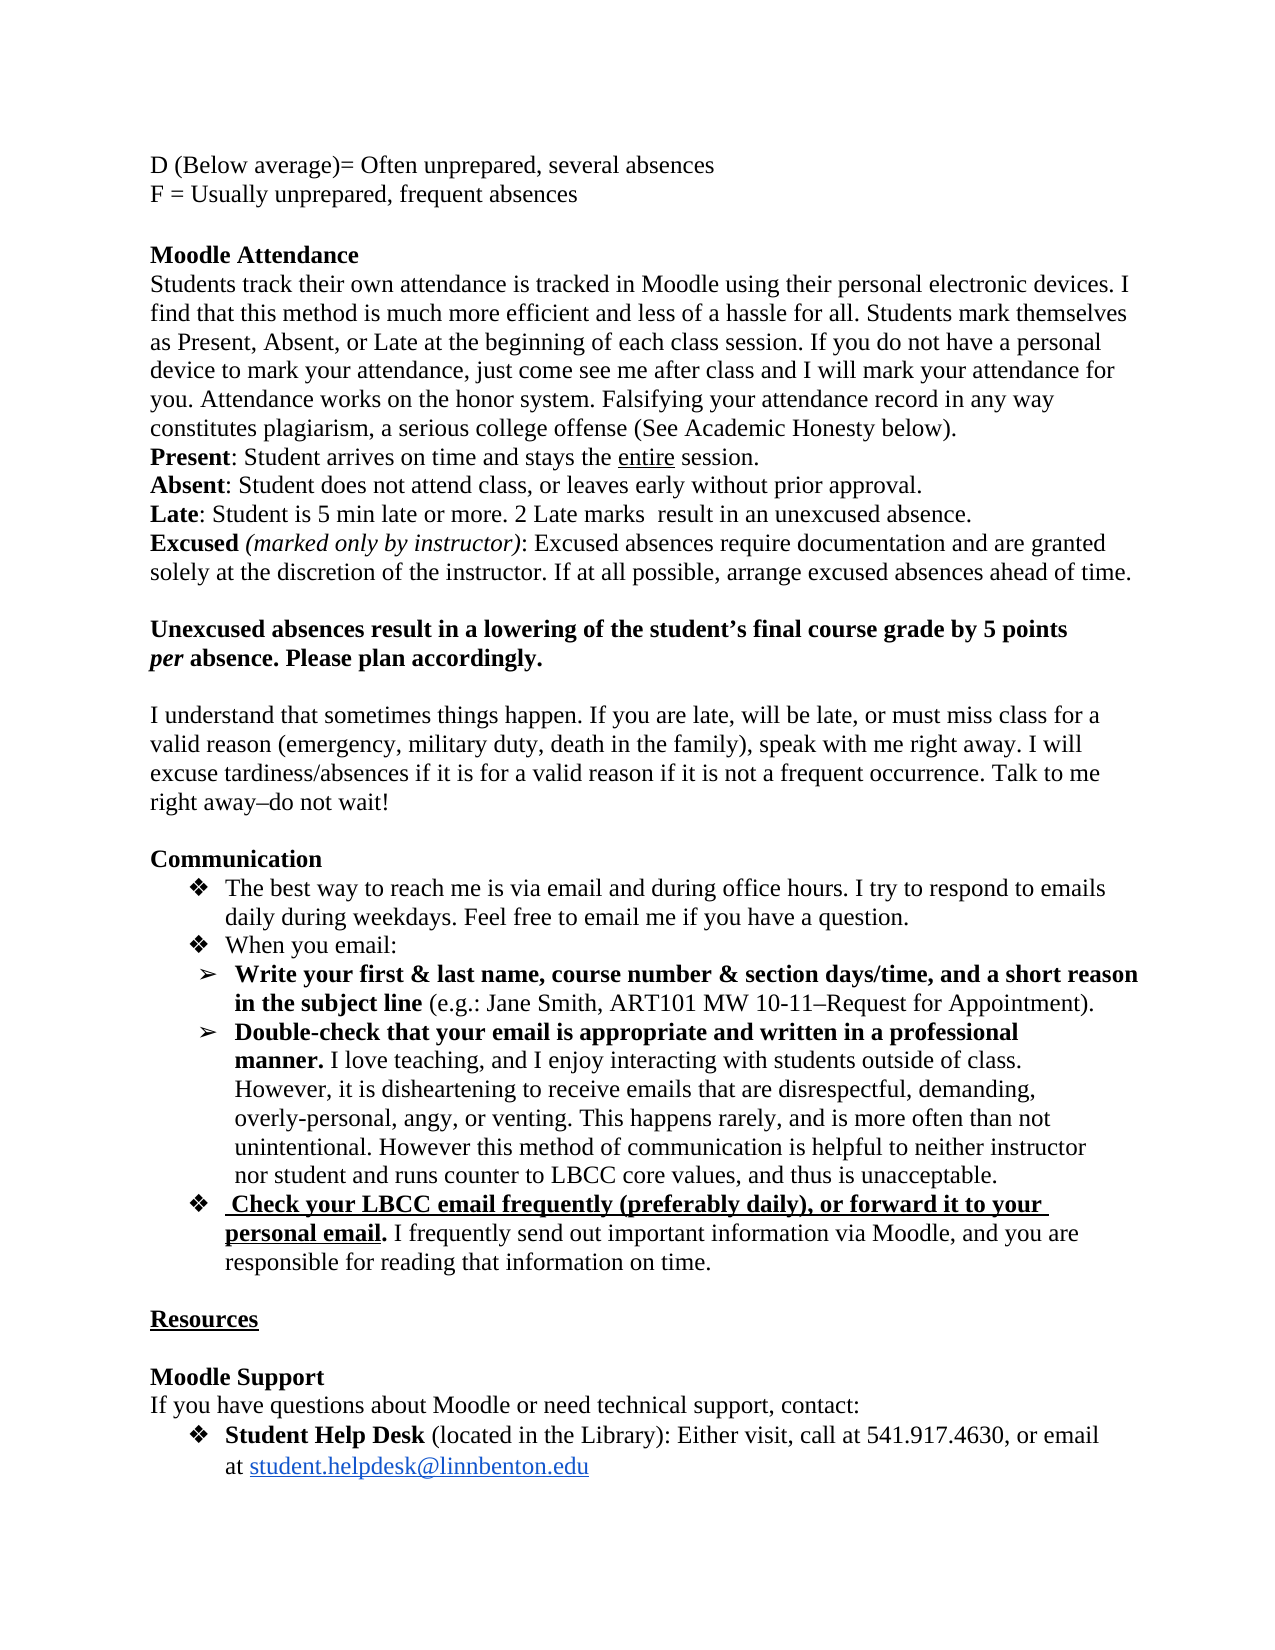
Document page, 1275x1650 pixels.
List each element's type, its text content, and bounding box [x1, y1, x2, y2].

text Moodle Attendance Students track their own attendance is tracked in Moodle using their personal electronic devices. I find that this method is much more efficient and less of a hassle for all. Students mark themselves as Present, Absent, or Late at the beginning of each class session. If you do not have a personal device to mark your attendance, just come see me after class and I will mark your attendance for you. Attendance works on the honor system. Falsifying your attendance record in any way constitutes plagiarism, a serious college offense (See Academic Honesty below). Present: Student arrives on time and stays the entire session. Absent: Student does not attend class, or leaves early without prior approval. Late: Student is 5 min late or more. 2 Late marks result in an unexcused absence. Excused (marked only by instructor): Excused absences require documentation and are granted solely at the discretion of the instructor. If at all possible, arrange excused absences ahead of time. [150, 241, 1144, 586]
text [150, 150, 1125, 207]
text I understand that sometimes things happen. If you are late, will be late, or must miss class for a valid reason (emergency, military duty, death in the family), speak with me right away. I will excuse tardiness/absences if it is for a valid reason if it is not a frequent occurrence. Talk to me right away–do not wait! [150, 701, 1106, 816]
list Write your first & last name, course number & section days/time, and a short reason in the subject line (e.g.: Jane Smith, ART101 MW 10-11–Request for Appointment). [197, 959, 1144, 1017]
text Resources [150, 1304, 1106, 1333]
list When you email: [187, 931, 1106, 959]
list The best way to reach me is via email and during office hours. I try to respond to emails daily during weekdays. Feel free to email me if you have a question. [187, 873, 1106, 931]
text Moodle Support If you have questions about Moodle or need technical support, contact: [150, 1362, 1106, 1419]
list Student Help Desk (located in the Library): Either visit, call at 541.917.4630, or email at student.helpdesk@linnbenton.edu [187, 1419, 1106, 1479]
list Check your LBCC email frequently (preferably daily), or forward it to your personal email. I frequently send out important information via Moodle, and you are responsible for reading that information on time. [187, 1189, 1106, 1276]
list Double-check that your email is appropriate and written in a professional manner. I love teaching, and I enjoy interacting with students outside of class. However, it is disheartening to receive emails that are disrespectful, demanding, overly-personal, angy, or venting. This happens rarely, and is more often than not unintentional. However this method of communication is helpful to neither instructor nor student and runs counter to LBCC core values, and thus is unacceptable. [197, 1017, 1106, 1189]
text Communication [150, 844, 1106, 873]
text Unexcused absences result in a lowering of the student’s final course grade by 5 points per absence. Please plan accordingly. [150, 614, 1106, 672]
